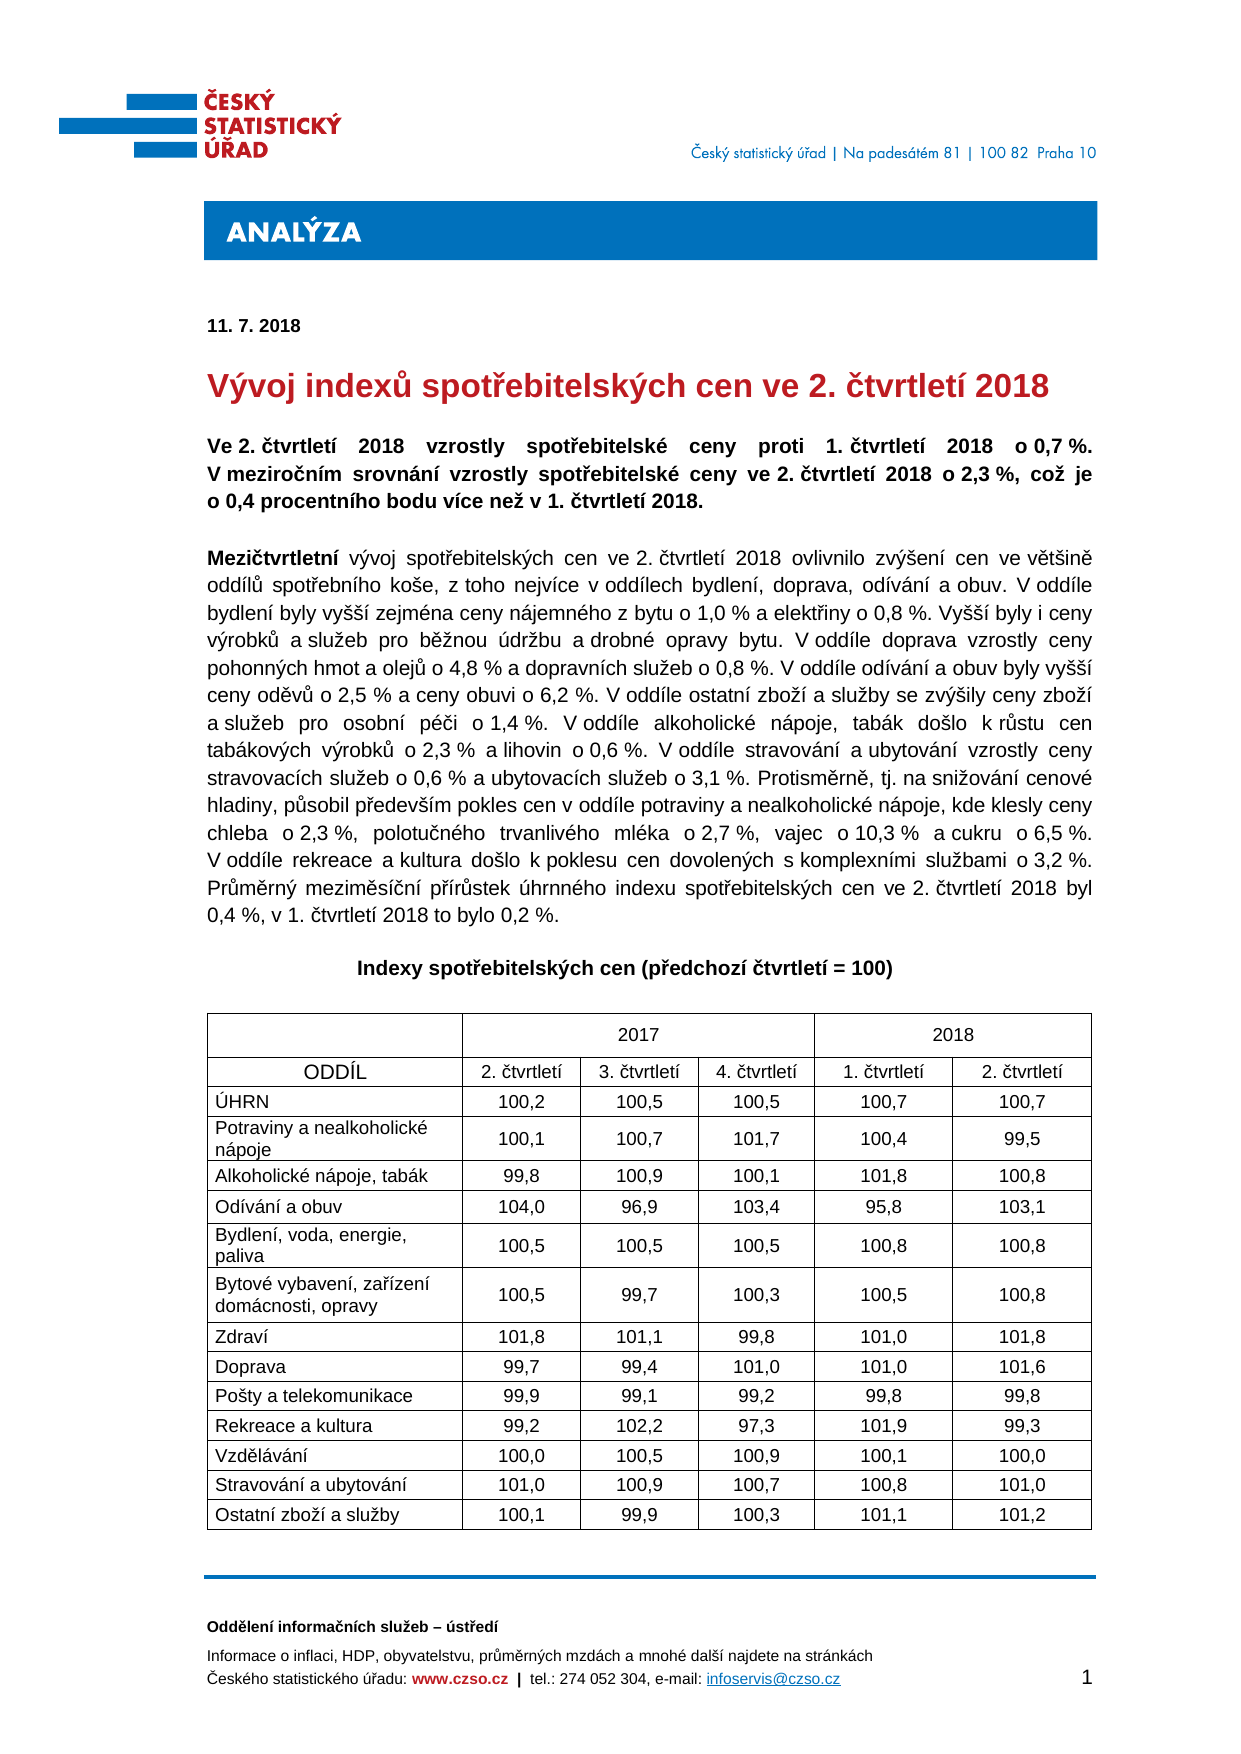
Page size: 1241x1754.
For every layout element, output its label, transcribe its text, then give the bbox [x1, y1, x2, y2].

table_cell 100,1 [699, 1161, 814, 1189]
table_cell 100,8 [815, 1471, 952, 1499]
table_cell Vzdělávání [208, 1441, 462, 1469]
text 11. 7. 2018 [207, 307, 1092, 338]
table_cell 100,7 [699, 1471, 814, 1499]
table_cell 100,8 [953, 1268, 1091, 1322]
table_cell 100,5 [463, 1268, 580, 1322]
table_cell 3. čtvrtletí [581, 1058, 698, 1086]
table_cell 100,5 [463, 1224, 580, 1267]
table_cell 100,5 [815, 1268, 952, 1322]
table_cell 99,1 [581, 1382, 698, 1410]
table_cell 101,8 [463, 1323, 580, 1351]
table_cell 103,1 [953, 1191, 1091, 1223]
table_cell Ostatní zboží a služby [208, 1500, 462, 1529]
table_cell 102,2 [581, 1411, 698, 1440]
table_cell 101,0 [815, 1352, 952, 1381]
table_header [208, 1014, 462, 1057]
table_cell 99,5 [953, 1117, 1091, 1160]
table_header 2017 [463, 1014, 814, 1057]
table_cell 101,0 [815, 1323, 952, 1351]
table_cell Bytové vybavení, zařízení domácnosti, opravy [208, 1268, 462, 1322]
table_cell 100,9 [581, 1161, 698, 1189]
table_cell 99,2 [699, 1382, 814, 1410]
table_cell ÚHRN [208, 1087, 462, 1116]
table_cell 101,0 [953, 1471, 1091, 1499]
table_cell 99,9 [581, 1500, 698, 1529]
table_cell 101,1 [815, 1500, 952, 1529]
table_cell 101,9 [815, 1411, 952, 1440]
table_header 2018 [815, 1014, 1091, 1057]
table_cell 100,3 [699, 1268, 814, 1322]
table_cell Rekreace a kultura [208, 1411, 462, 1440]
table_cell 100,3 [699, 1500, 814, 1529]
text Mezičtvrtletní vývoj spotřebitelských cen ve 2. čtvrtletí 2018 ovlivnilo zvýšení cen ve většině oddílů spotřebního koše, z toho nejvíce v oddílech bydlení, doprava, odívání a obuv. V oddíle bydlení byly vyšší zejména ceny nájemného z bytu o 1,0 % a elektřiny o 0,8 %. Vyšší byly i ceny výrobků a služeb pro běžnou údržbu a drobné opravy bytu. V oddíle doprava vzrostly ceny pohonných hmot a olejů o 4,8 % a dopravních služeb o 0,8 %. V oddíle odívání a obuv byly vyšší ceny oděvů o 2,5 % a ceny obuvi o 6,2 %. V oddíle ostatní zboží a služby se zvýšily ceny zboží a služeb pro osobní péči o 1,4 %. V oddíle alkoholické nápoje, tabák došlo k růstu cen tabákových výrobků o 2,3 % a lihovin o 0,6 %. V oddíle stravování a ubytování vzrostly ceny stravovacích služeb o 0,6 % a ubytovacích služeb o 3,1 %. Protisměrně, tj. na snižování cenové hladiny, působil především pokles cen v oddíle potraviny a nealkoholické nápoje, kde klesly ceny chleba o 2,3 %, polotučného trvanlivého mléka o 2,7 %, vajec o 10,3 % a cukru o 6,5 %. V oddíle rekreace a kultura došlo k poklesu cen dovolených s komplexními službami o 3,2 %. Průměrný meziměsíční přírůstek úhrnného indexu spotřebitelských cen ve 2. čtvrtletí 2018 byl 0,4 %, v 1. čtvrtletí 2018 to bylo 0,2 %. [207, 546, 1092, 927]
table_cell 99,8 [463, 1161, 580, 1189]
table_cell 101,1 [581, 1323, 698, 1351]
table_cell 100,9 [699, 1441, 814, 1469]
table_cell 101,7 [699, 1117, 814, 1160]
table_cell 99,3 [953, 1411, 1091, 1440]
table_cell 100,8 [815, 1224, 952, 1267]
table_cell 101,2 [953, 1500, 1091, 1529]
table_cell 103,4 [699, 1191, 814, 1223]
table_cell 100,7 [815, 1087, 952, 1116]
table_cell 104,0 [463, 1191, 580, 1223]
table_cell 101,0 [463, 1471, 580, 1499]
table_cell Pošty a telekomunikace [208, 1382, 462, 1410]
table_cell 100,0 [953, 1441, 1091, 1469]
table_cell Alkoholické nápoje, tabák [208, 1161, 462, 1189]
table_cell 4. čtvrtletí [699, 1058, 814, 1086]
table_cell 99,9 [463, 1382, 580, 1410]
table_cell 100,8 [953, 1224, 1091, 1267]
table_cell 100,5 [581, 1087, 698, 1116]
table_cell 101,6 [953, 1352, 1091, 1381]
table_cell ODDÍL [208, 1058, 462, 1086]
table_cell 100,2 [463, 1087, 580, 1116]
table_cell 100,8 [953, 1161, 1091, 1189]
table_cell Zdraví [208, 1323, 462, 1351]
table_cell 2. čtvrtletí [953, 1058, 1091, 1086]
text Indexy spotřebitelských cen (předchozí čtvrtletí = 100) [207, 956, 1092, 980]
table_cell 99,8 [815, 1382, 952, 1410]
table_cell 2. čtvrtletí [463, 1058, 580, 1086]
table_cell 99,7 [581, 1268, 698, 1322]
table_cell 100,5 [699, 1224, 814, 1267]
title Vývoj indexů spotřebitelských cen ve 2. čtvrtletí 2018 [207, 367, 1092, 405]
table_cell 101,8 [953, 1323, 1091, 1351]
text Ve 2. čtvrtletí 2018 vzrostly spotřebitelské ceny proti 1. čtvrtletí 2018 o 0,7 %. V meziročním srovnání vzrostly spotřebitelské ceny ve 2. čtvrtletí 2018 o 2,3 %, což je o 0,4 procentního bodu více než v 1. čtvrtletí 2018. [207, 434, 1092, 513]
table_cell 99,8 [953, 1382, 1091, 1410]
table_cell 100,1 [463, 1500, 580, 1529]
table_cell 99,7 [463, 1352, 580, 1381]
table_cell 100,7 [953, 1087, 1091, 1116]
table_cell Potraviny a nealkoholické nápoje [208, 1117, 462, 1160]
table_cell 100,7 [581, 1117, 698, 1160]
table_cell 100,5 [581, 1441, 698, 1469]
table_cell 100,5 [581, 1224, 698, 1267]
table_cell Stravování a ubytování [208, 1471, 462, 1499]
table_cell 96,9 [581, 1191, 698, 1223]
table_cell 99,4 [581, 1352, 698, 1381]
table_cell 101,0 [699, 1352, 814, 1381]
table_cell Doprava [208, 1352, 462, 1381]
table_cell 100,0 [463, 1441, 580, 1469]
table_cell Odívání a obuv [208, 1191, 462, 1223]
table_cell 100,4 [815, 1117, 952, 1160]
table_cell Bydlení, voda, energie, paliva [208, 1224, 462, 1267]
table_cell 100,9 [581, 1471, 698, 1499]
table_cell 100,5 [699, 1087, 814, 1116]
table_cell 99,8 [699, 1323, 814, 1351]
table_cell 99,2 [463, 1411, 580, 1440]
table_cell 100,1 [463, 1117, 580, 1160]
table_cell 101,8 [815, 1161, 952, 1189]
table_cell 1. čtvrtletí [815, 1058, 952, 1086]
table_cell 95,8 [815, 1191, 952, 1223]
table_cell 100,1 [815, 1441, 952, 1469]
table_cell 97,3 [699, 1411, 814, 1440]
